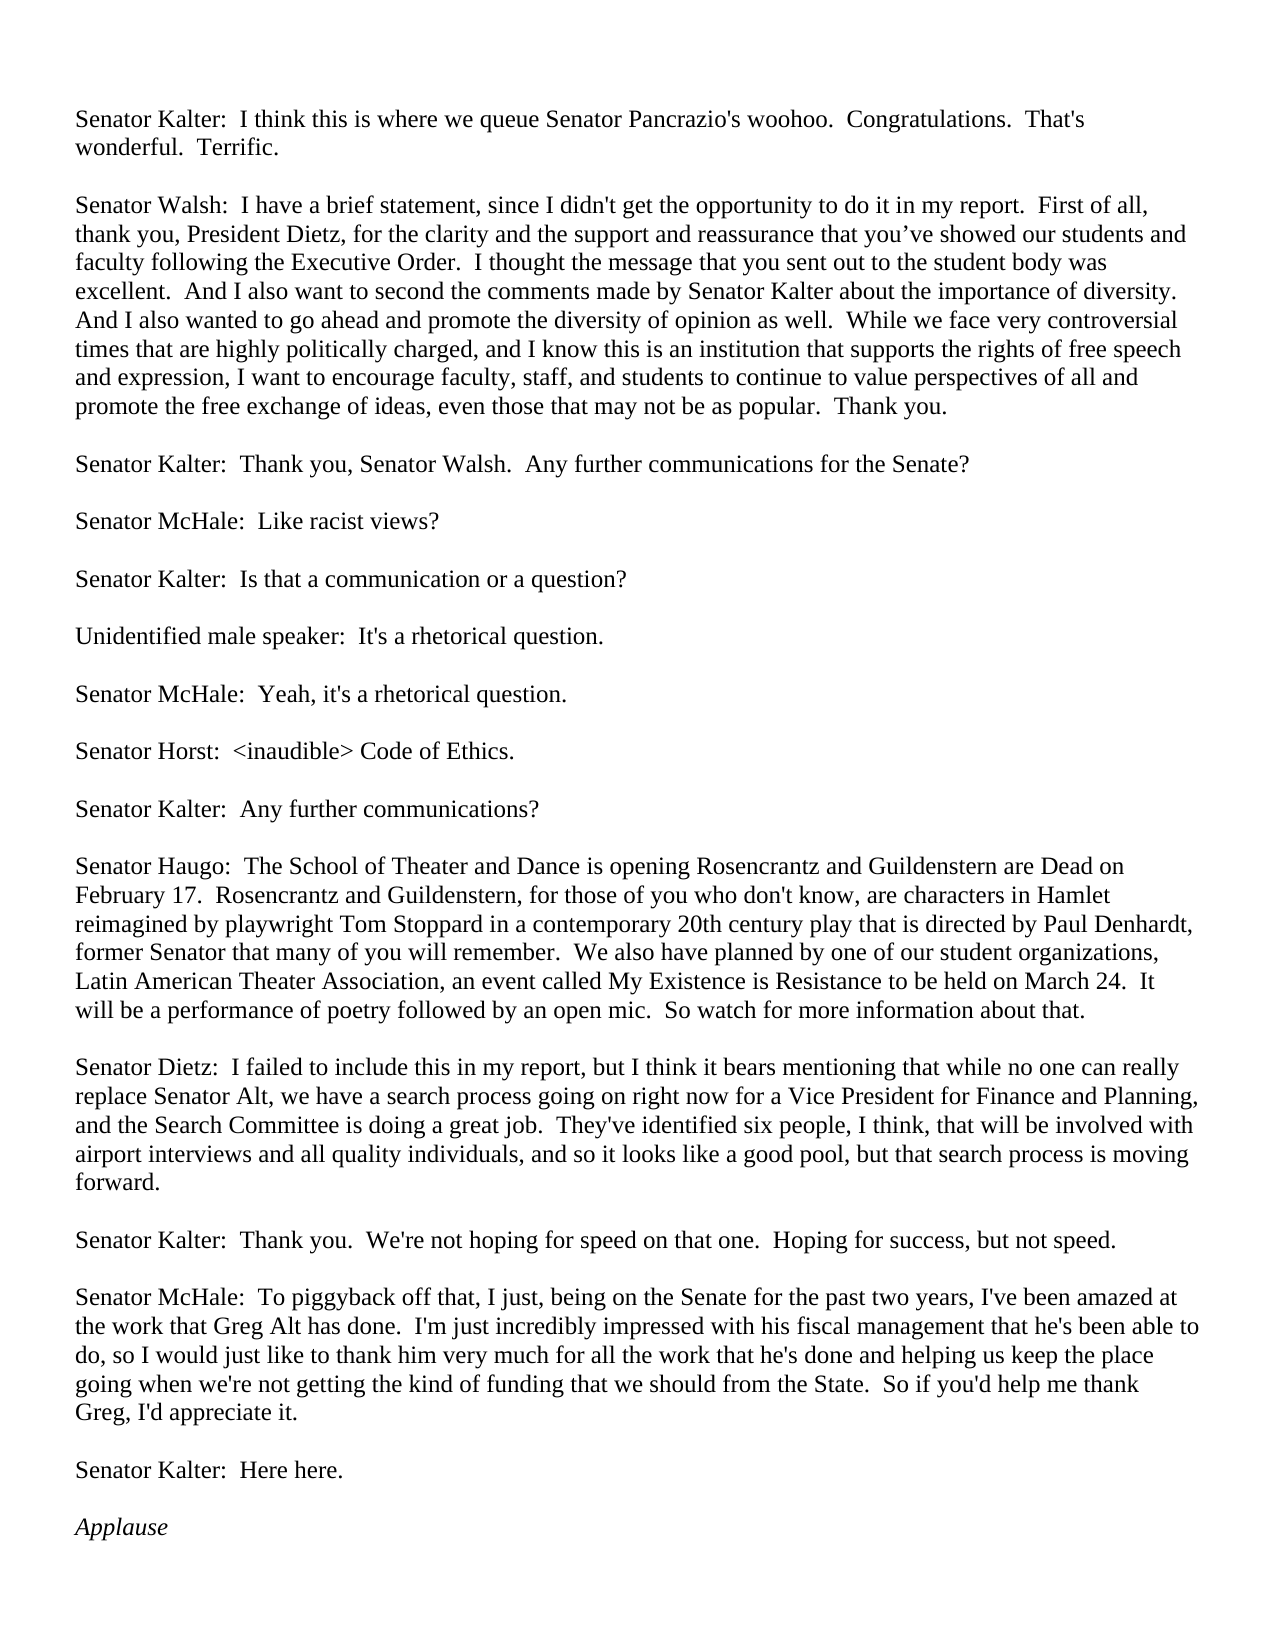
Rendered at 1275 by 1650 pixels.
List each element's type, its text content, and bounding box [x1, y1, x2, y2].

text Senator McHale: Like racist views? [75, 506, 1200, 535]
text Senator Haugo: The School of Theater and Dance is opening Rosencrantz and Guildenstern are Dead on February 17. Rosencrantz and Guildenstern, for those of you who don't know, are characters in Hamlet reimagined by playwright Tom Stoppard in a contemporary 20th century play that is directed by Paul Denhardt, former Senator that many of you will remember. We also have planned by one of our student organizations, Latin American Theater Association, an event called My Existence is Resistance to be held on March 24. It will be a performance of poetry followed by an open mic. So watch for more information about that. [75, 851, 1200, 1024]
text Senator Kalter: I think this is where we queue Senator Pancrazio's woohoo. Congratulations. That's wonderful. Terrific. [75, 104, 1200, 161]
text Senator Kalter: Here here. [75, 1455, 1200, 1484]
text Senator McHale: Yeah, it's a rhetorical question. [75, 679, 1200, 707]
text Senator McHale: To piggyback off that, I just, being on the Senate for the past two years, I've been amazed at the work that Greg Alt has done. I'm just incredibly impressed with his fiscal management that he's been able to do, so I would just like to thank him very much for all the work that he's done and helping us keep the place going when we're not getting the kind of funding that we should from the State. So if you'd help me thank Greg, I'd appreciate it. [75, 1282, 1200, 1426]
text Senator Dietz: I failed to include this in my report, but I think it bears mentioning that while no one can really replace Senator Alt, we have a search process going on right now for a Vice President for Finance and Planning, and the Search Committee is doing a great job. They've identified six people, I think, that will be involved with airport interviews and all quality individuals, and so it looks like a good pool, but that search process is moving forward. [75, 1052, 1200, 1196]
text Senator Kalter: Is that a communication or a question? [75, 564, 1200, 592]
text Senator Kalter: Any further communications? [75, 794, 1200, 822]
text Senator Kalter: Thank you. We're not hoping for speed on that one. Hoping for success, but not speed. [75, 1225, 1200, 1254]
text Applause [75, 1512, 1200, 1541]
text Senator Horst: <inaudible> Code of Ethics. [75, 736, 1200, 765]
text Senator Kalter: Thank you, Senator Walsh. Any further communications for the Senate? [75, 449, 1200, 477]
text Senator Walsh: I have a brief statement, since I didn't get the opportunity to do it in my report. First of all, thank you, President Dietz, for the clarity and the support and reassurance that you’ve showed our students and faculty following the Executive Order. I thought the message that you sent out to the student body was excellent. And I also want to second the comments made by Senator Kalter about the importance of diversity. And I also wanted to go ahead and promote the diversity of opinion as well. While we face very controversial times that are highly politically charged, and I know this is an institution that supports the rights of free speech and expression, I want to encourage faculty, staff, and students to continue to value perspectives of all and promote the free exchange of ideas, even those that may not be as popular. Thank you. [75, 190, 1200, 420]
text Unidentified male speaker: It's a rhetorical question. [75, 621, 1200, 650]
